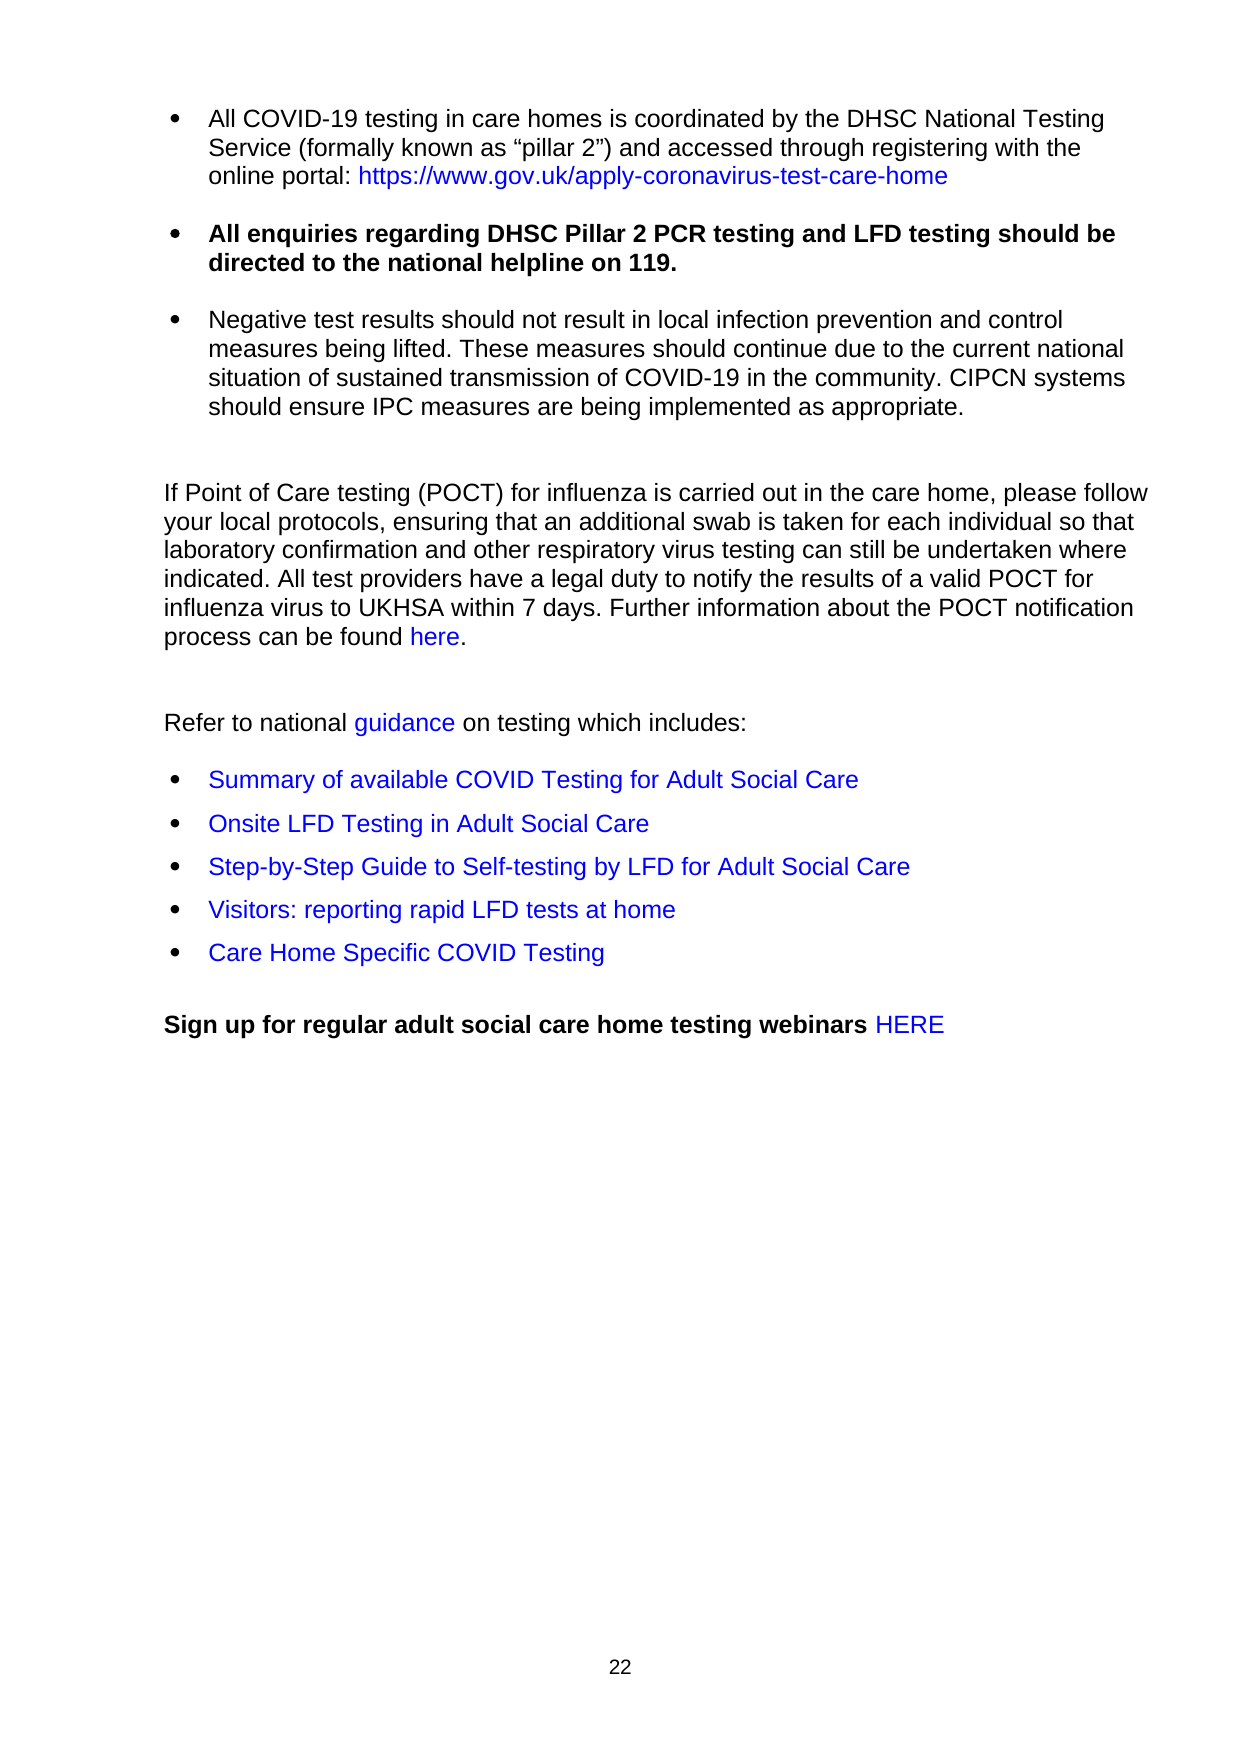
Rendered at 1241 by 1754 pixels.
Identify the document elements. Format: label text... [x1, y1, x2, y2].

list Summary of available COVID Testing for Adult Social Care [171, 765, 1152, 794]
list Visitors: reporting rapid LFD tests at home [171, 895, 1152, 924]
list Care Home Specific COVID Testing [171, 938, 1152, 967]
list All COVID-19 testing in care homes is coordinated by the DHSC National Testing Service (formally known as “pillar 2”) and accessed through registering with the online portal: https://www.gov.uk/apply-coronavirus-test-care-home [171, 104, 1152, 190]
list Negative test results should not result in local infection prevention and control measures being lifted. These measures should continue due to the current national situation of sustained transmission of COVID-19 in the community. CIPCN systems should ensure IPC measures are being implemented as appropriate. [171, 305, 1152, 420]
text If Point of Care testing (POCT) for influenza is carried out in the care home, please follow your local protocols, ensuring that an additional swab is taken for each individual so that laboratory confirmation and other respiratory virus testing can still be undertaken where indicated. All test providers have a legal duty to notify the results of a valid POCT for influenza virus to UKHSA within 7 days. Further information about the POCT notification process can be found here. [164, 478, 1152, 650]
list Onsite LFD Testing in Adult Social Care [171, 808, 1152, 837]
list All enquiries regarding DHSC Pillar 2 PCR testing and LFD testing should be directed to the national helpline on 119. [171, 219, 1152, 276]
text Sign up for regular adult social care home testing webinars HERE [89, 1010, 1152, 1039]
list Step-by-Step Guide to Self-testing by LFD for Adult Social Care [171, 852, 1152, 881]
text Refer to national guidance on testing which includes: [133, 708, 1152, 737]
